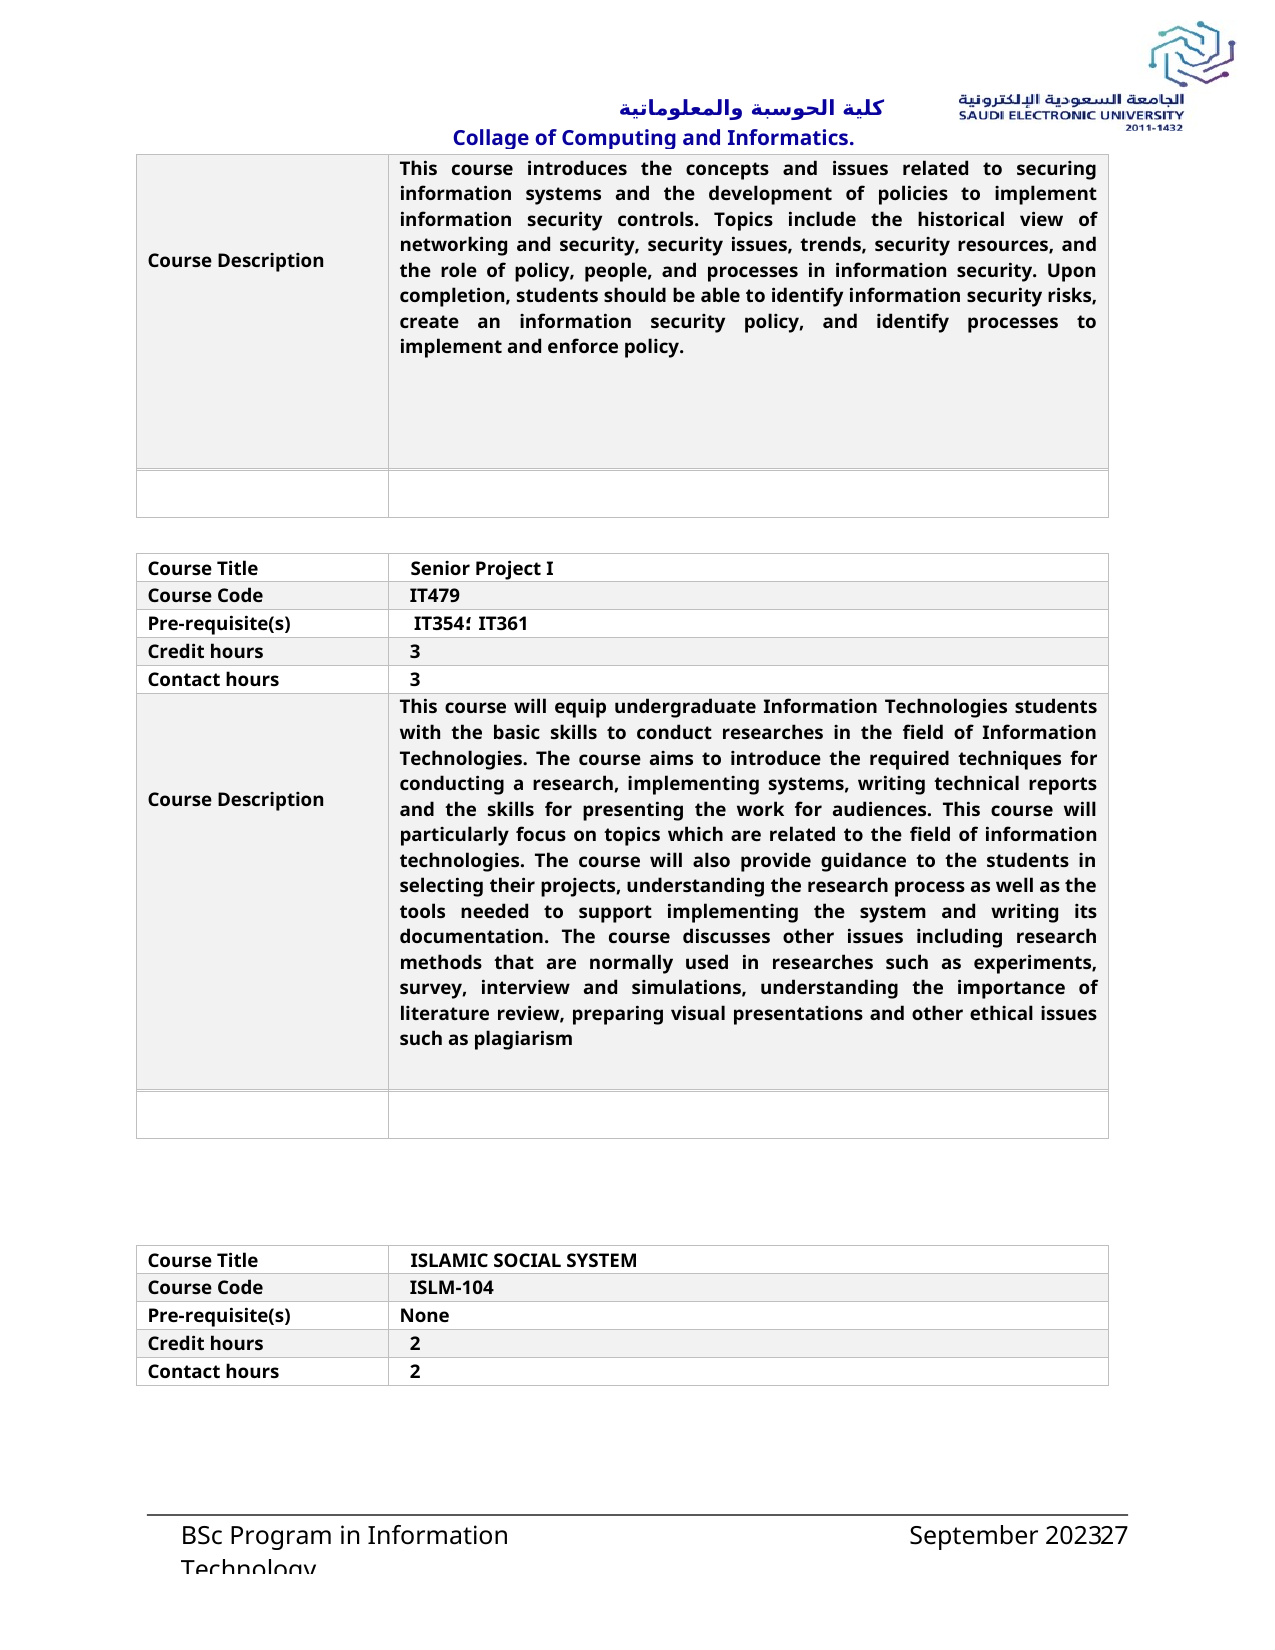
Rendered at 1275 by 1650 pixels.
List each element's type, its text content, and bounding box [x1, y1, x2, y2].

table_cell ISLM-104 [389, 1274, 1108, 1301]
table_cell This course will equip undergraduate Information Technologies students with the basic skills to conduct researches in the field of Information Technologies. The course aims to introduce the required techniques for conducting a research, implementing systems, writing technical reports and the skills for presenting the work for audiences. This course will particularly focus on topics which are related to the field of information technologies. The course will also provide guidance to the students in selecting their projects, understanding the research process as well as the tools needed to support implementing the system and writing its documentation. The course discusses other issues including research methods that are normally used in researches such as experiments, survey, interview and simulations, understanding the importance of literature review, preparing visual presentations and other ethical issues such as plagiarism [389, 694, 1108, 1089]
table_cell Contact hours [137, 1358, 388, 1385]
table_cell Pre-requisite(s) [137, 1302, 388, 1329]
table_header Course Title [137, 1246, 388, 1273]
table_cell Course Code [137, 1274, 388, 1301]
table_cell None [389, 1302, 1108, 1329]
table_header ISLAMIC SOCIAL SYSTEM [389, 1246, 1108, 1273]
table_cell IT479 [389, 582, 1108, 609]
table_cell Credit hours [137, 1330, 388, 1357]
table_cell [389, 471, 1108, 517]
table_cell [137, 471, 388, 517]
table_cell Credit hours [137, 638, 388, 665]
table_cell 3 [389, 666, 1108, 693]
table_cell IT354؛ IT361 [389, 610, 1108, 637]
table_header Senior Project I [389, 554, 1108, 581]
table_cell [137, 1092, 388, 1138]
table_cell Course Code [137, 582, 388, 609]
table_cell Course Description [137, 155, 388, 468]
table_cell This course introduces the concepts and issues related to securing information systems and the development of policies to implement information security controls. Topics include the historical view of networking and security, security issues, trends, security resources, and the role of policy, people, and processes in information security. Upon completion, students should be able to identify information security risks, create an information security policy, and identify processes to implement and enforce policy. [389, 155, 1108, 468]
table_cell 2 [389, 1330, 1108, 1357]
table_cell Pre-requisite(s) [137, 610, 388, 637]
table_cell 3 [389, 638, 1108, 665]
table_cell [389, 1092, 1108, 1138]
picture [958, 20, 1237, 131]
table_cell Contact hours [137, 666, 388, 693]
table_header Course Title [137, 554, 388, 581]
table_cell Course Description [137, 694, 388, 1089]
table_cell 2 [389, 1358, 1108, 1385]
